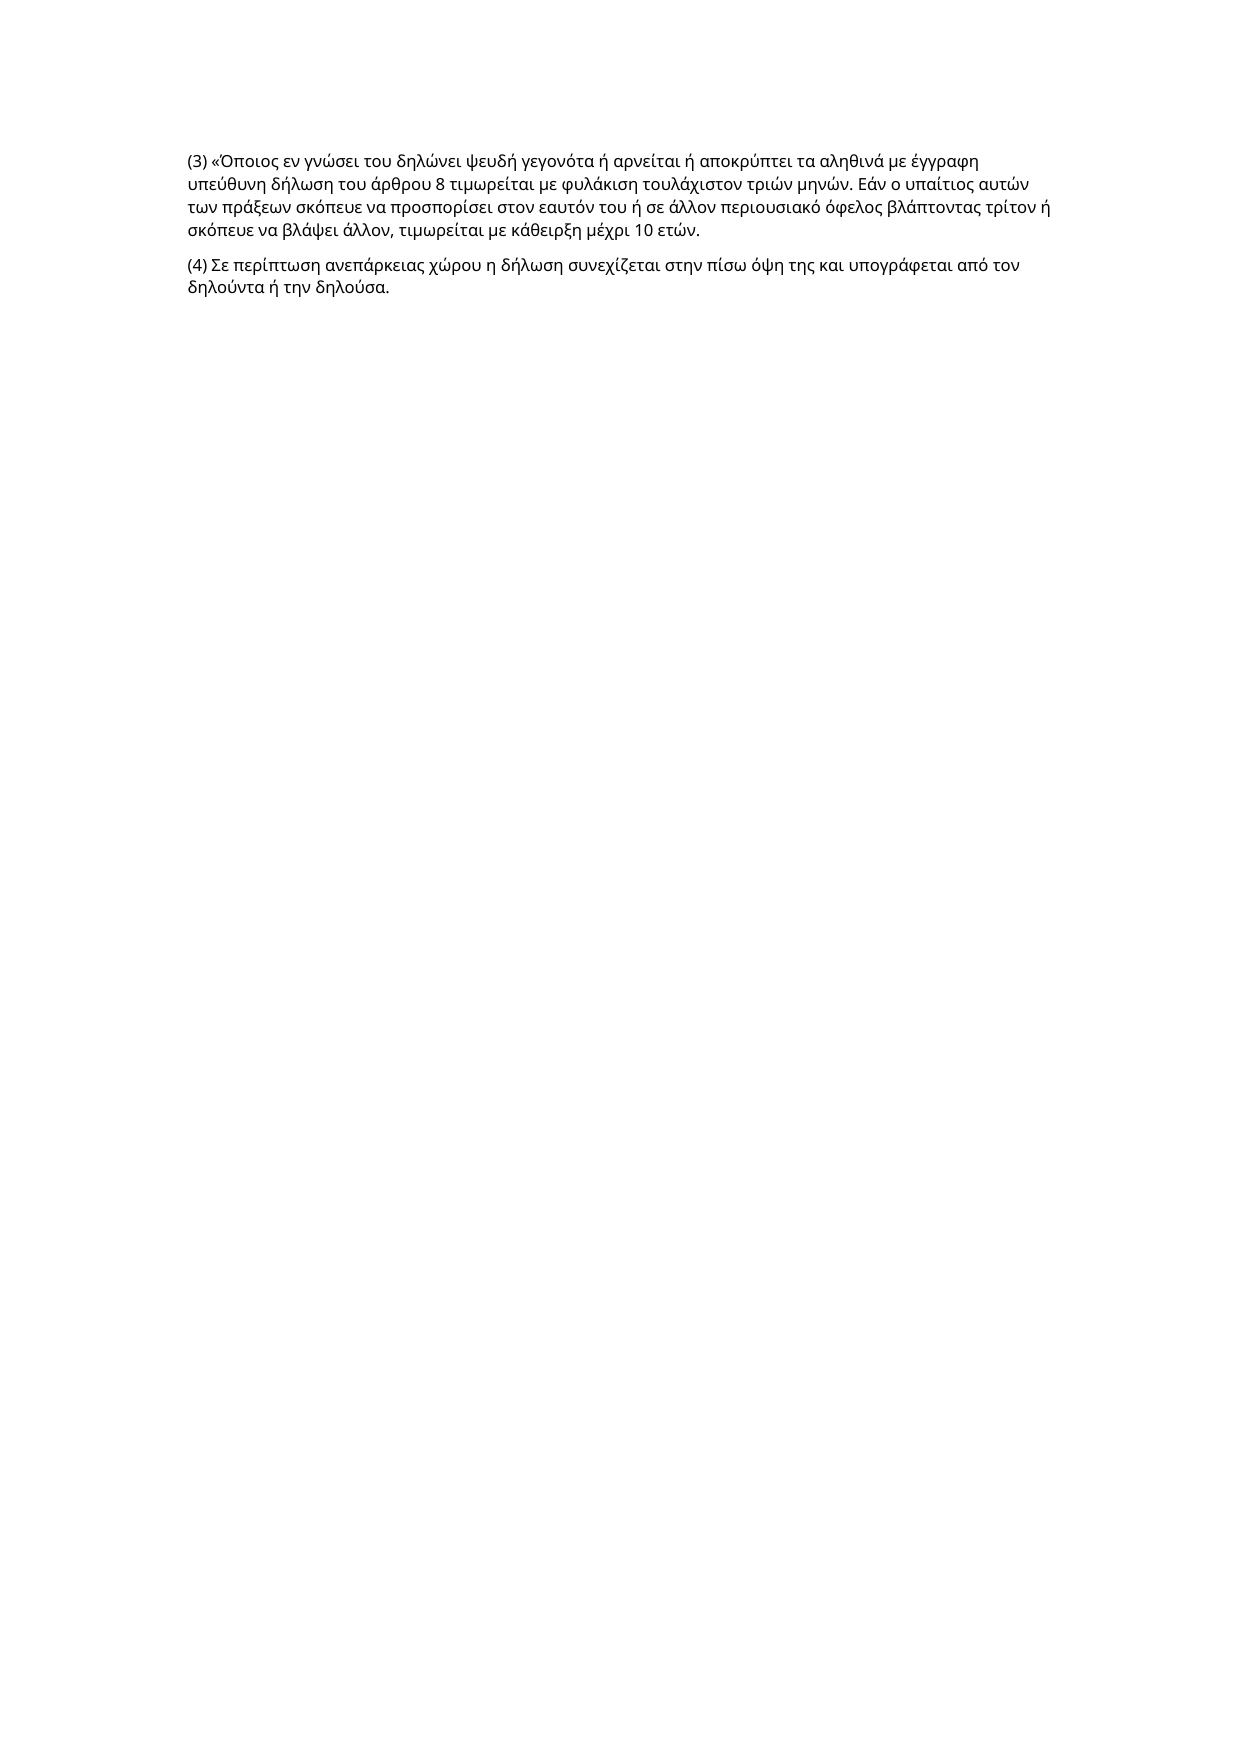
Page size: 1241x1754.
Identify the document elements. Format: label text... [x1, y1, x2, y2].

text (4) Σε περίπτωση ανεπάρκειας χώρου η δήλωση συνεχίζεται στην πίσω όψη της και υπογράφεται από τον δηλούντα ή την δηλούσα. [187, 253, 1054, 299]
text (3) «Όποιος εν γνώσει του δηλώνει ψευδή γεγονότα ή αρνείται ή αποκρύπτει τα αληθινά με έγγραφη υπεύθυνη δήλωση του άρθρου 8 τιμωρείται με φυλάκιση τουλάχιστον τριών μηνών. Εάν ο υπαίτιος αυτών των πράξεων σκόπευε να προσπορίσει στον εαυτόν του ή σε άλλον περιουσιακό όφελος βλάπτοντας τρίτον ή σκόπευε να βλάψει άλλον, τιμωρείται με κάθειρξη μέχρι 10 ετών. [187, 150, 1054, 241]
